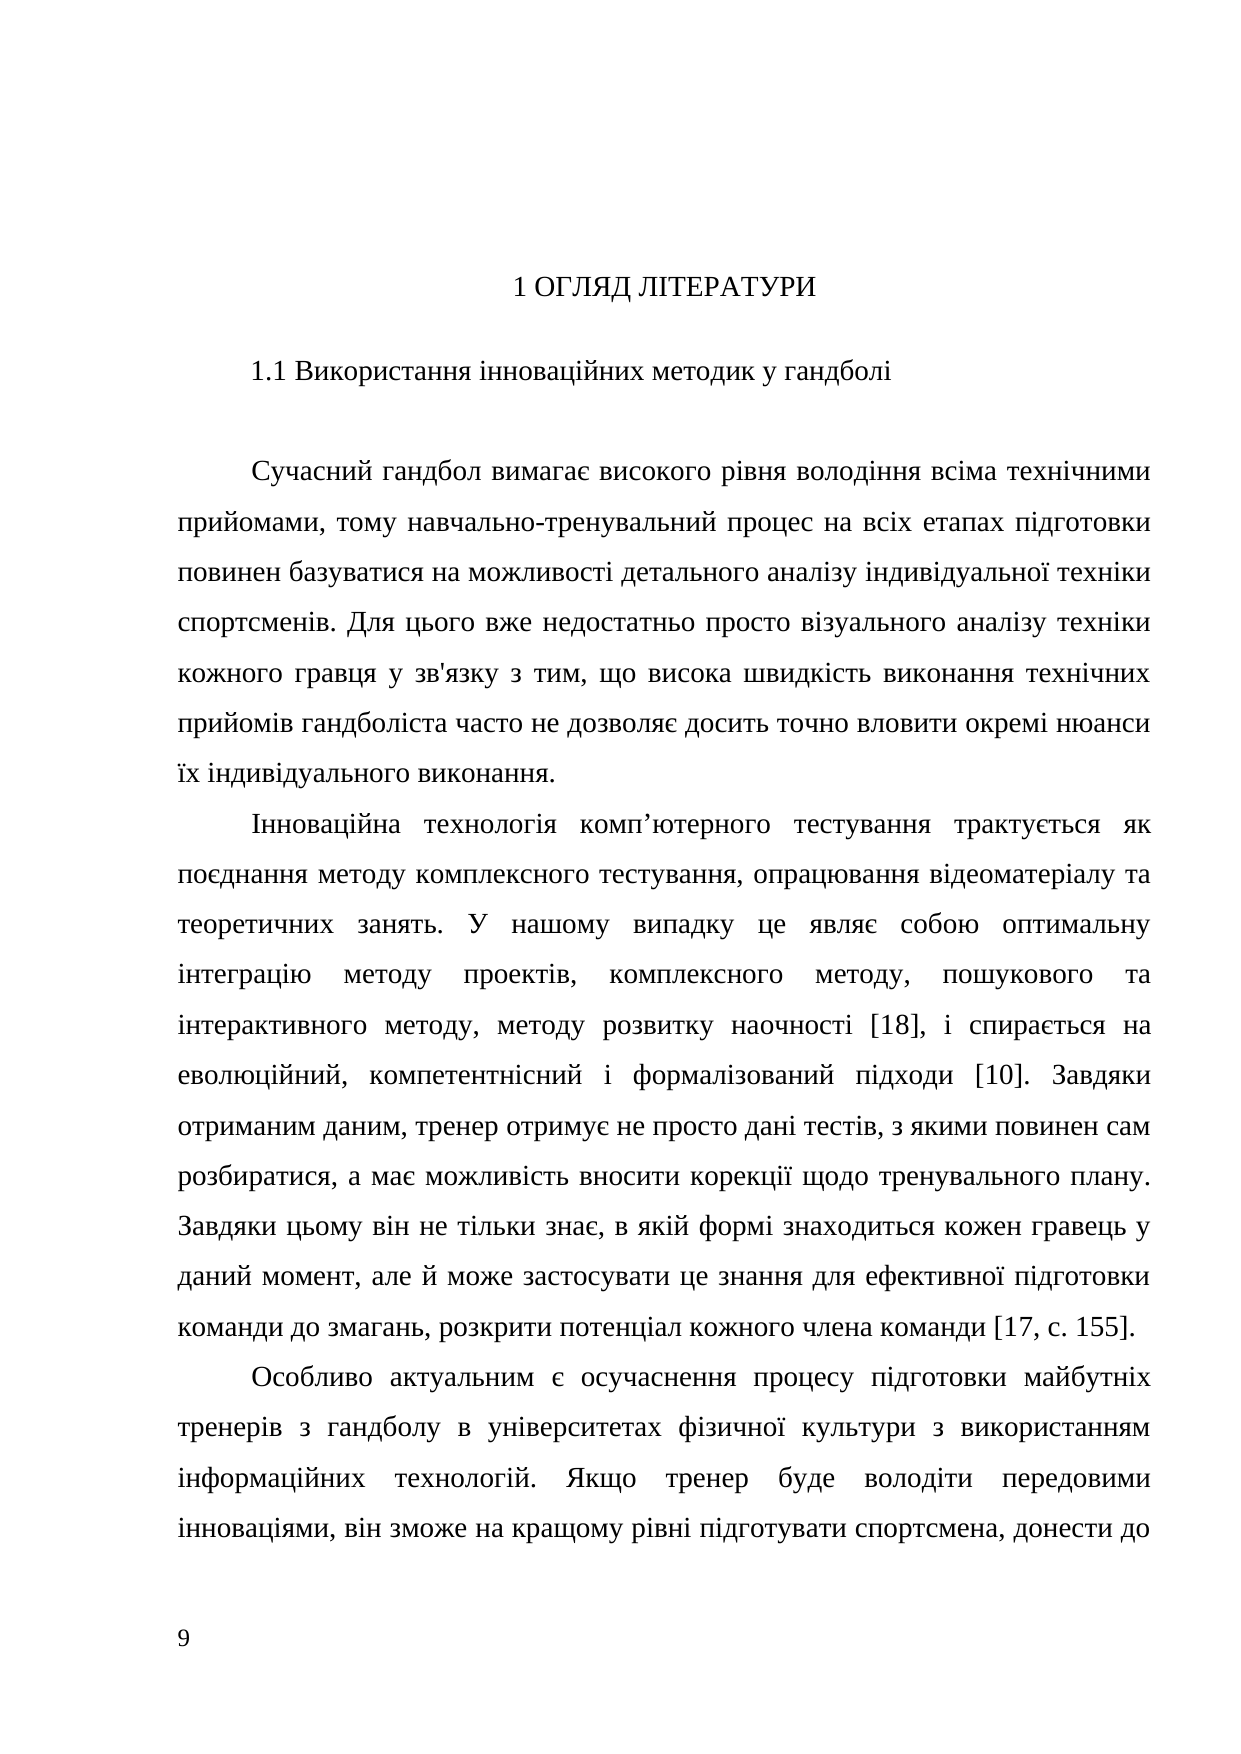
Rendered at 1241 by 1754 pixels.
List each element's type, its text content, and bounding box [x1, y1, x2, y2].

text Інноваційна технологія компʼютерного тестування трактується як поєднання методу комплексного тестування, опрацювання відеоматеріалу та теоретичних занять. У нашому випадку це являє собою оптимальну інтеграцію методу проектів, комплексного методу, пошукового та інтерактивного методу, методу розвитку наочності [18], і спирається на еволюційний, компетентнісний і формалізований підходи [10]. Завдяки отриманим даним, тренер отримує не просто дані тестів, з якими повинен сам розбиратися, а має можливість вносити корекції щодо тренувального плану. Завдяки цьому він не тільки знає, в якій формі знаходиться кожен гравець у даний момент, але й може застосувати це знання для ефективної підготовки команди до змагань, розкрити потенціал кожного члена команди [17, с. 155]. [177, 806, 1152, 1342]
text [177, 1359, 1152, 1544]
text 1 ОГЛЯД ЛІТЕРАТУРИ [177, 269, 1152, 303]
text 1.1 Використання інноваційних методик у гандболі [177, 353, 1152, 386]
text Сучасний гандбол вимагає високого рівня володіння всіма технічними прийомами, тому навчально-тренувальний процес на всіх етапах підготовки повинен базуватися на можливості детального аналізу індивідуальної техніки спортсменів. Для цього вже недостатньо просто візуального аналізу техніки кожного гравця у зв'язку з тим, що висока швидкість виконання технічних прийомів гандболіста часто не дозволяє досить точно вловити окремі нюанси їх індивідуального виконання. [177, 453, 1152, 789]
